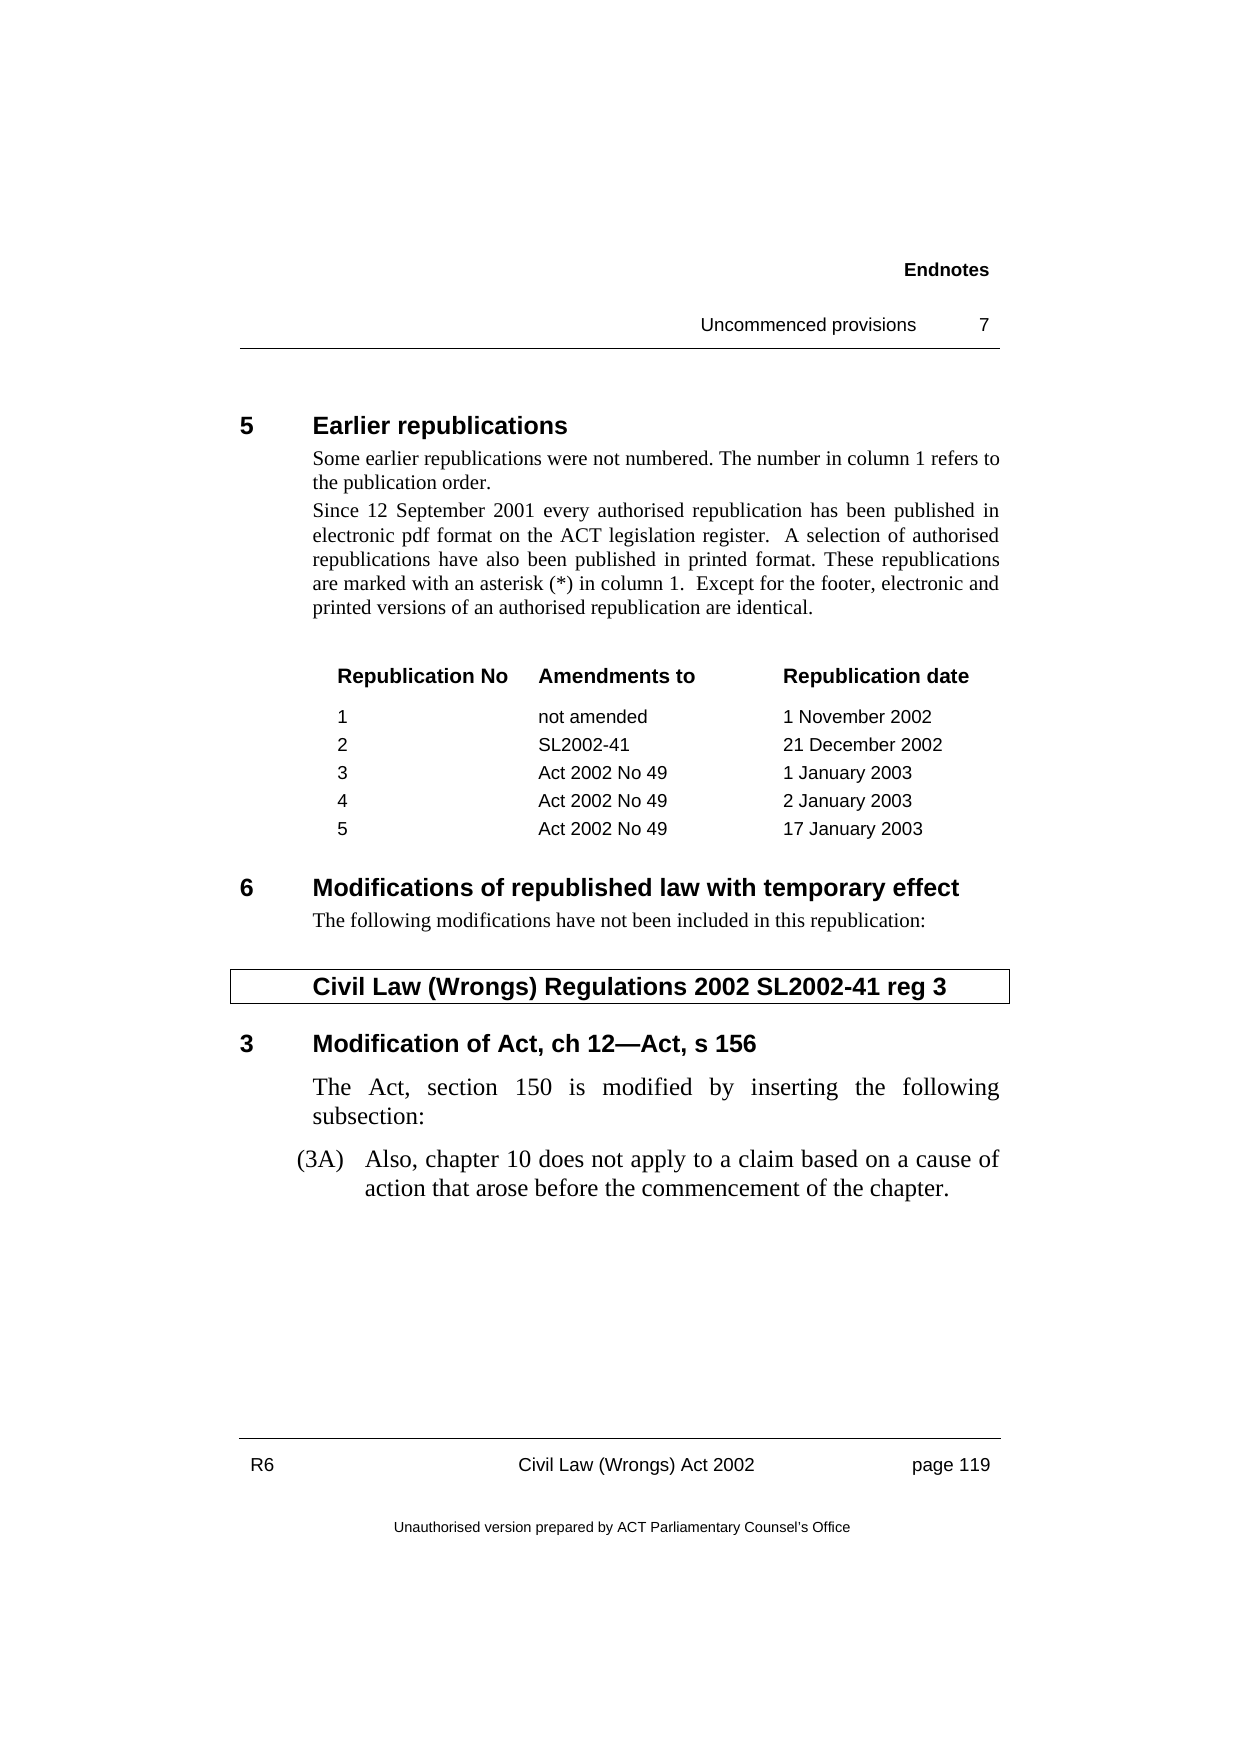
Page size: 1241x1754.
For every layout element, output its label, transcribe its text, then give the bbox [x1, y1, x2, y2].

table_cell 17 January 2003 [772, 811, 1016, 839]
table_cell 1 November 2002 [772, 700, 1016, 728]
text The following modifications have not been included in this republication: [312, 907, 1001, 932]
table_cell SL2002-41 [527, 728, 772, 756]
table_cell not amended [527, 700, 772, 728]
table_cell Act 2002 No 49 [527, 756, 772, 783]
text 3 Modification of Act, ch 12—Act, s 156 [239, 1029, 1001, 1058]
table_header Republication date [772, 651, 1016, 700]
text (3A) Also, chapter 10 does not apply to a claim based on a cause of action that arose before the commencement of the chapter. [239, 1144, 1001, 1202]
table_cell 1 January 2003 [772, 756, 1016, 783]
table_cell 3 [326, 756, 527, 783]
text 5 Earlier republications [239, 411, 1001, 440]
table_header Republication No [326, 651, 527, 700]
table_cell 1 [326, 700, 527, 728]
table_header Amendments to [527, 651, 772, 700]
text Civil Law (Wrongs) Regulations 2002 SL2002-41 reg 3 [231, 970, 1009, 1003]
text Since 12 September 2001 every authorised republication has been published in electronic pdf format on the ACT legislation register. A selection of authorised republications have also been published in printed format. These republications are marked with an asterisk (*) in column 1. Except for the footer, electronic and printed versions of an authorised republication are identical. [312, 498, 1001, 619]
text 6 Modifications of republished law with temporary effect [239, 872, 1001, 901]
table_cell 2 January 2003 [772, 784, 1016, 811]
text The Act, section 150 is modified by inserting the following subsection: [312, 1072, 1001, 1130]
table_cell Act 2002 No 49 [527, 784, 772, 811]
table_cell 2 [326, 728, 527, 756]
table_cell Act 2002 No 49 [527, 811, 772, 839]
table_cell 21 December 2002 [772, 728, 1016, 756]
text Some earlier republications were not numbered. The number in column 1 refers to the publication order. [312, 446, 1001, 494]
table_cell 4 [326, 784, 527, 811]
table_cell 5 [326, 811, 527, 839]
